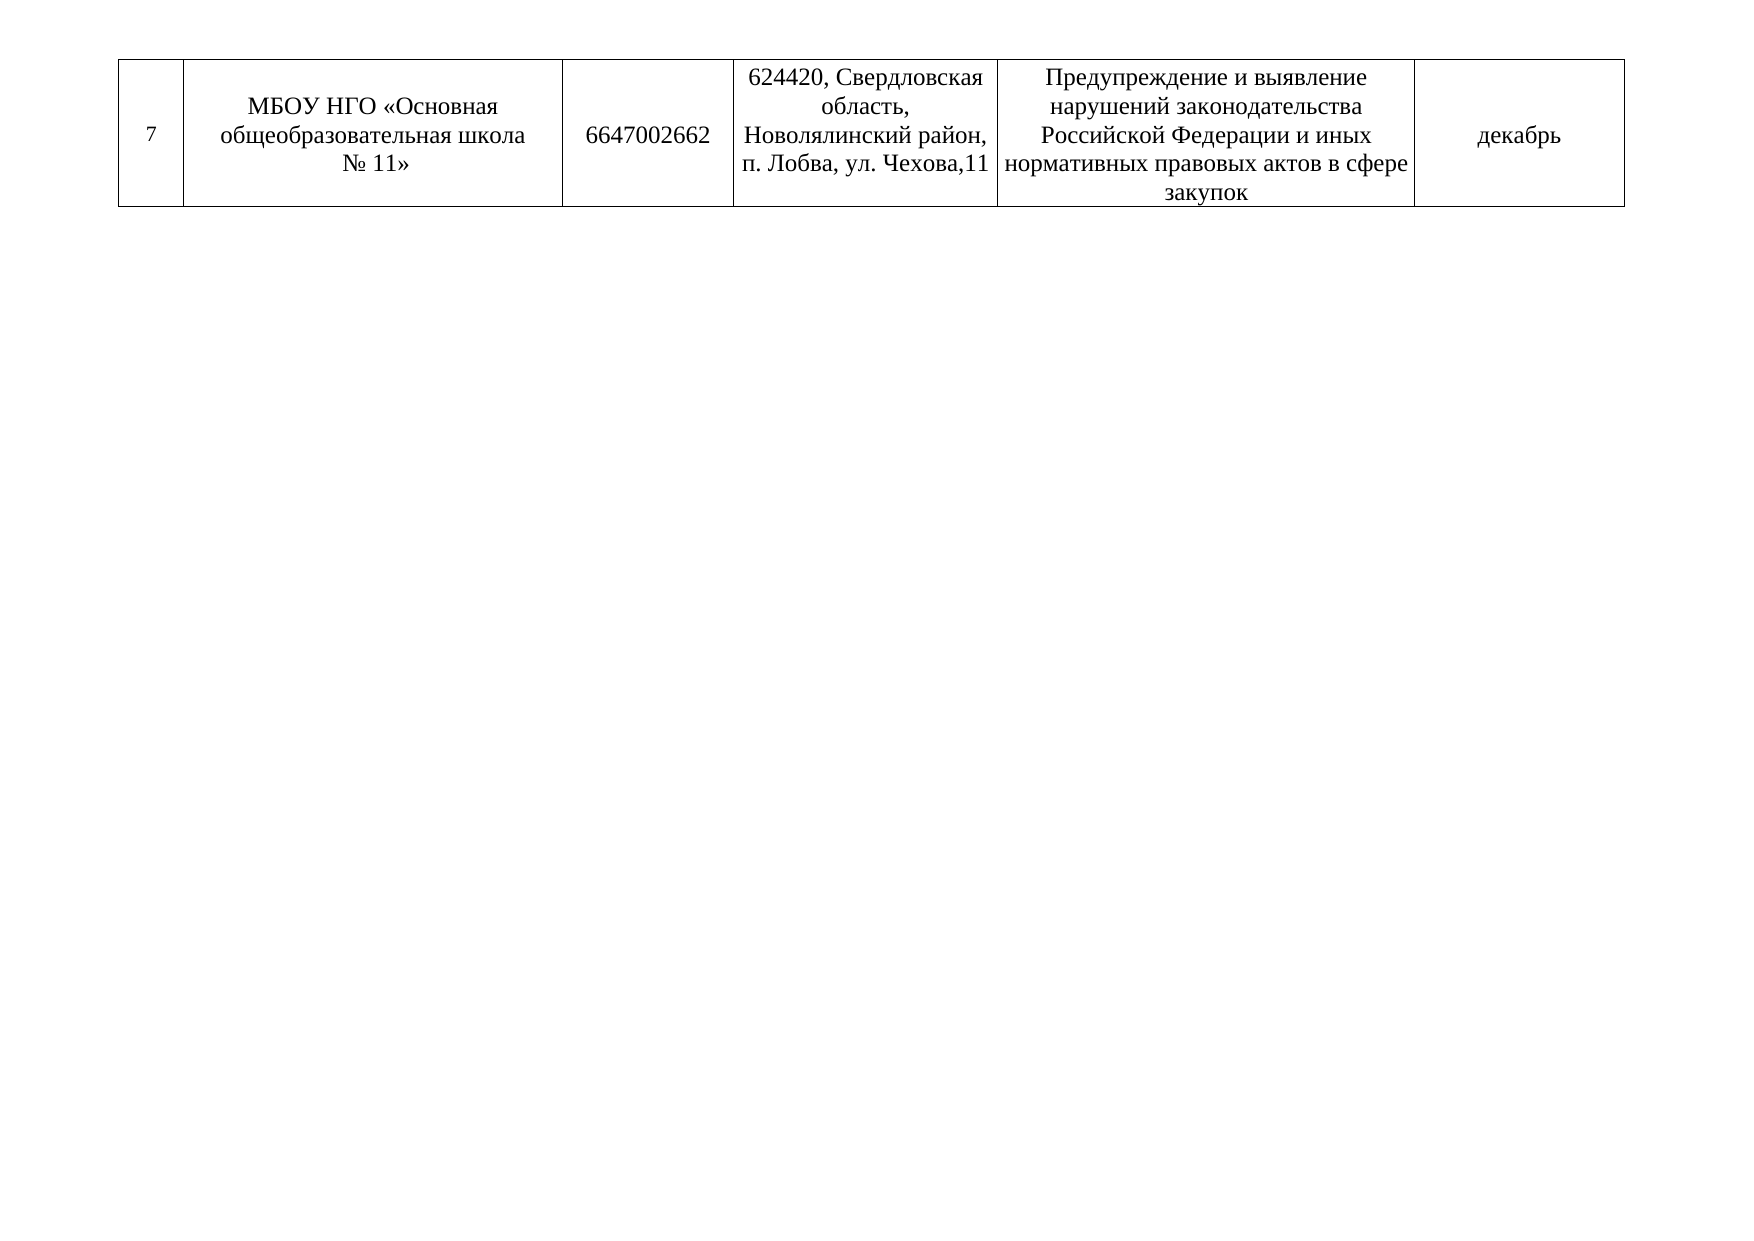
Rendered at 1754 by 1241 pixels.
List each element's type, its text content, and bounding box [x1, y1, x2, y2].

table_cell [998, 60, 1414, 206]
table_cell декабрь [1415, 60, 1624, 206]
table_cell МБОУ НГО «Основная общеобразовательная школа № 11» [184, 60, 562, 206]
table_cell 7 [119, 60, 183, 206]
table_cell 624420, Свердловская область, Новолялинский район, п. Лобва, ул. Чехова,11 [734, 60, 997, 206]
table_cell 6647002662 [563, 60, 733, 206]
